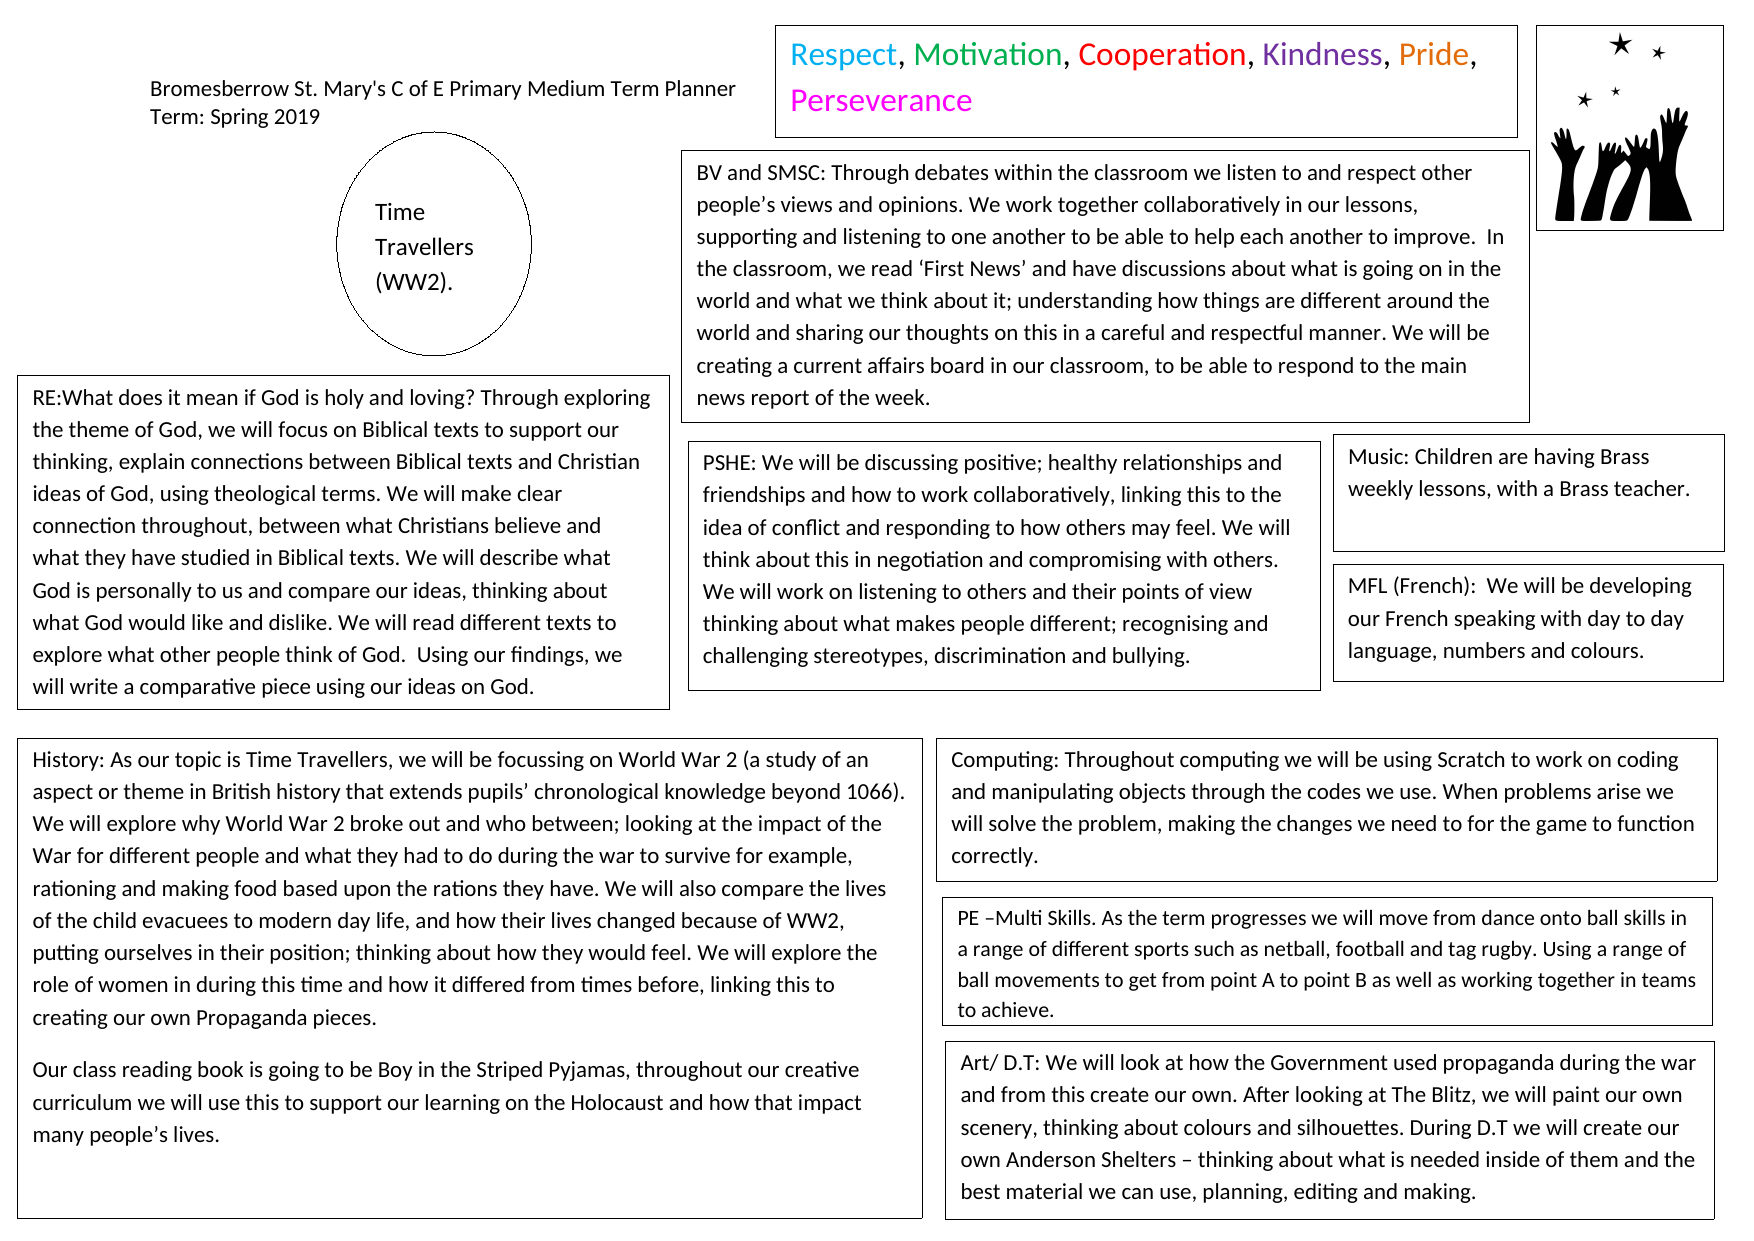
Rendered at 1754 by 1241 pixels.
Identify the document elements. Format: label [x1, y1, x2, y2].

picture [1551, 32, 1692, 221]
